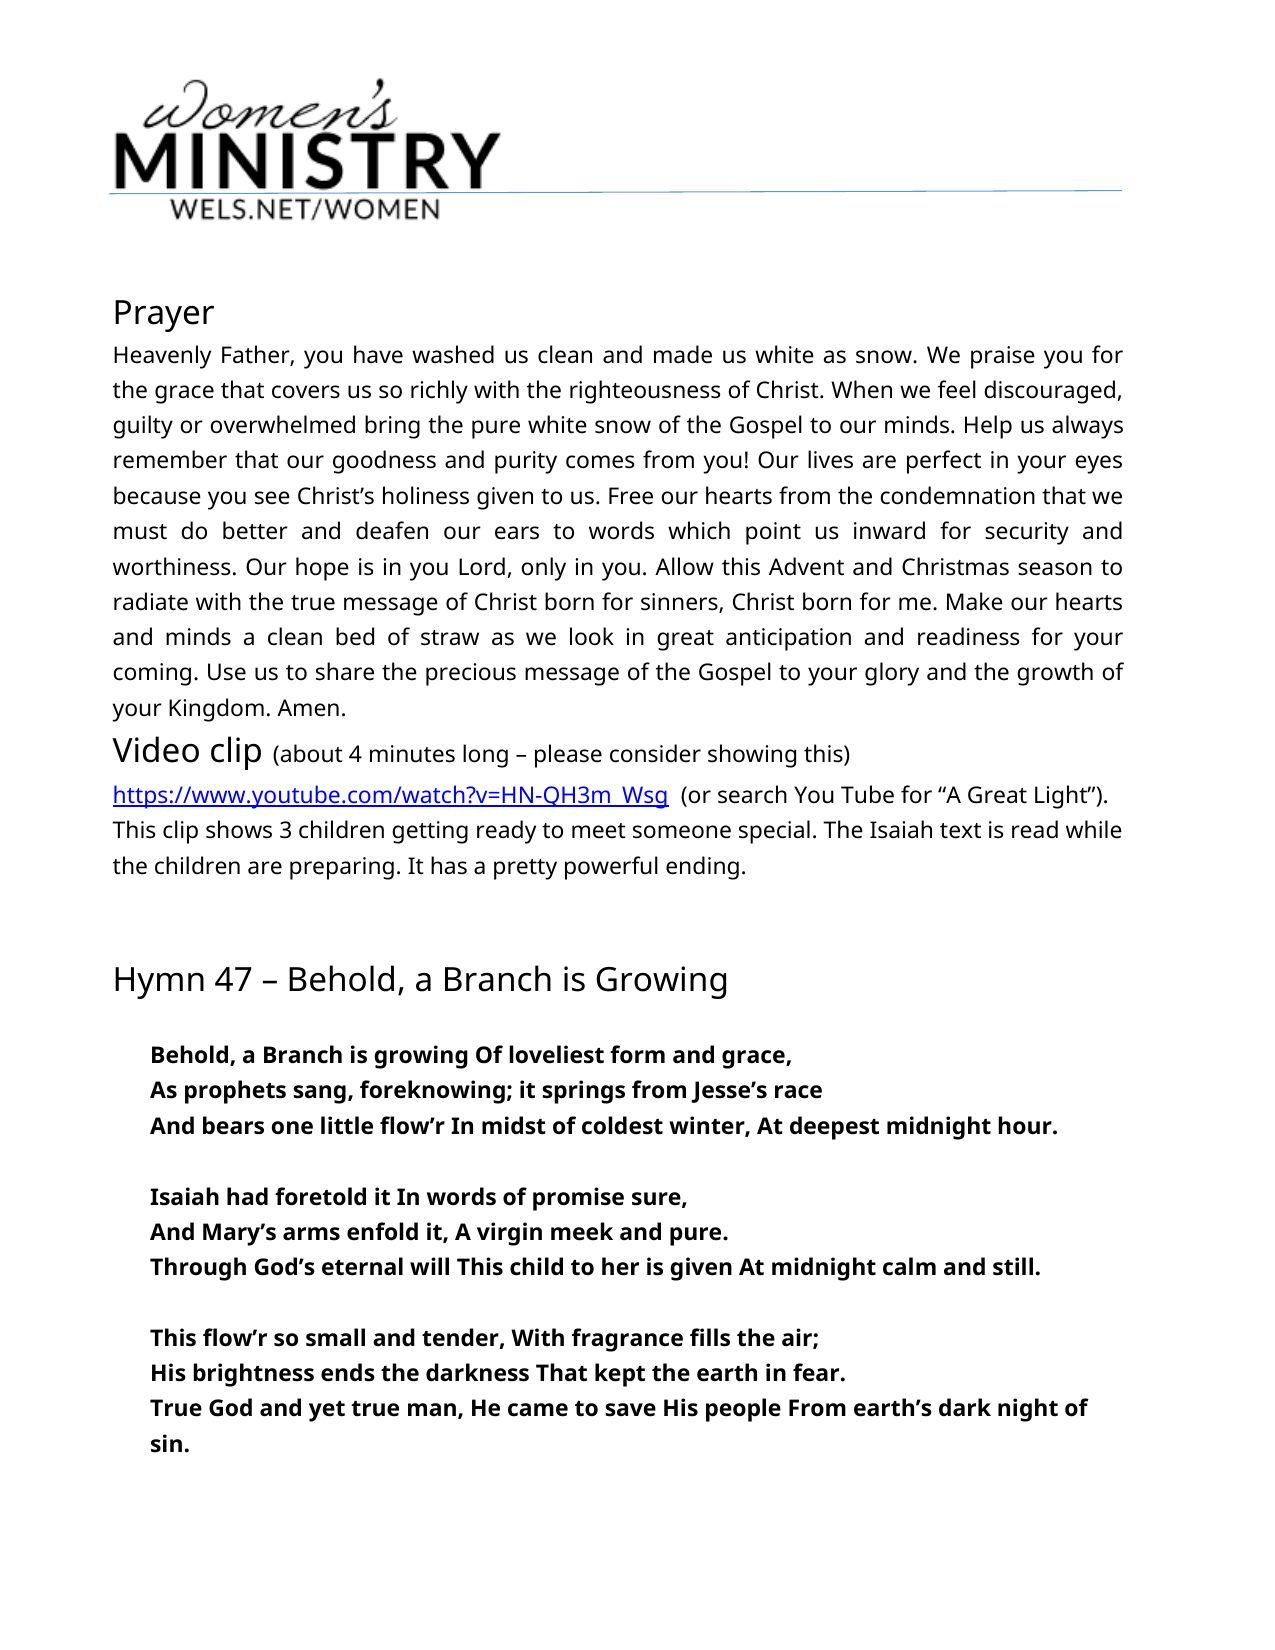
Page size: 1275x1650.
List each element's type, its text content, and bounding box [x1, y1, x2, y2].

text https://www.youtube.com/watch?v=HN-QH3m_Wsg (or search You Tube for “A Great Light”). [112, 779, 1125, 810]
text Prayer Heavenly Father, you have washed us clean and made us white as snow. We praise you for the grace that covers us so richly with the righteousness of Christ. When we feel discouraged, guilty or overwhelmed bring the pure white snow of the Gospel to our minds. Help us always remember that our goodness and purity comes from you! Our lives are perfect in your eyes because you see Christ’s holiness given to us. Free our hearts from the condemnation that we must do better and deafen our ears to words which point us inward for security and worthiness. Our hope is in you Lord, only in you. Allow this Advent and Christmas season to radiate with the true message of Christ born for sinners, Christ born for me. Make our hearts and minds a clean bed of straw as we look in great anticipation and readiness for your coming. Use us to share the precious message of the Gospel to your glory and the growth of your Kingdom. Amen. [112, 289, 1125, 723]
text This flow’r so small and tender, With fragrance fills the air; His brightness ends the darkness That kept the earth in fear. True God and yet true man, He came to save His people From earth’s dark night of sin. [150, 1322, 1125, 1459]
text Hymn 47 – Behold, a Branch is Growing [112, 956, 1125, 1001]
text This clip shows 3 children getting ready to meet someone special. The Isaiah text is read while the children are preparing. It has a pretty powerful ending. [112, 814, 1125, 881]
text Behold, a Branch is growing Of loveliest form and grace, As prophets sang, foreknowing; it springs from Jesse’s race And bears one little flow’r In midst of coldest winter, At deepest midnight hour. [150, 1039, 1125, 1141]
text And Mary’s arms enfold it, A virgin meek and pure. [150, 1216, 1125, 1247]
text Isaiah had foretold it In words of promise sure, [150, 1180, 1125, 1212]
picture [112, 75, 504, 225]
text Through God’s eternal will This child to her is given At midnight calm and still. [150, 1251, 1125, 1282]
text Video clip (about 4 minutes long – please consider showing this) [112, 727, 1125, 772]
